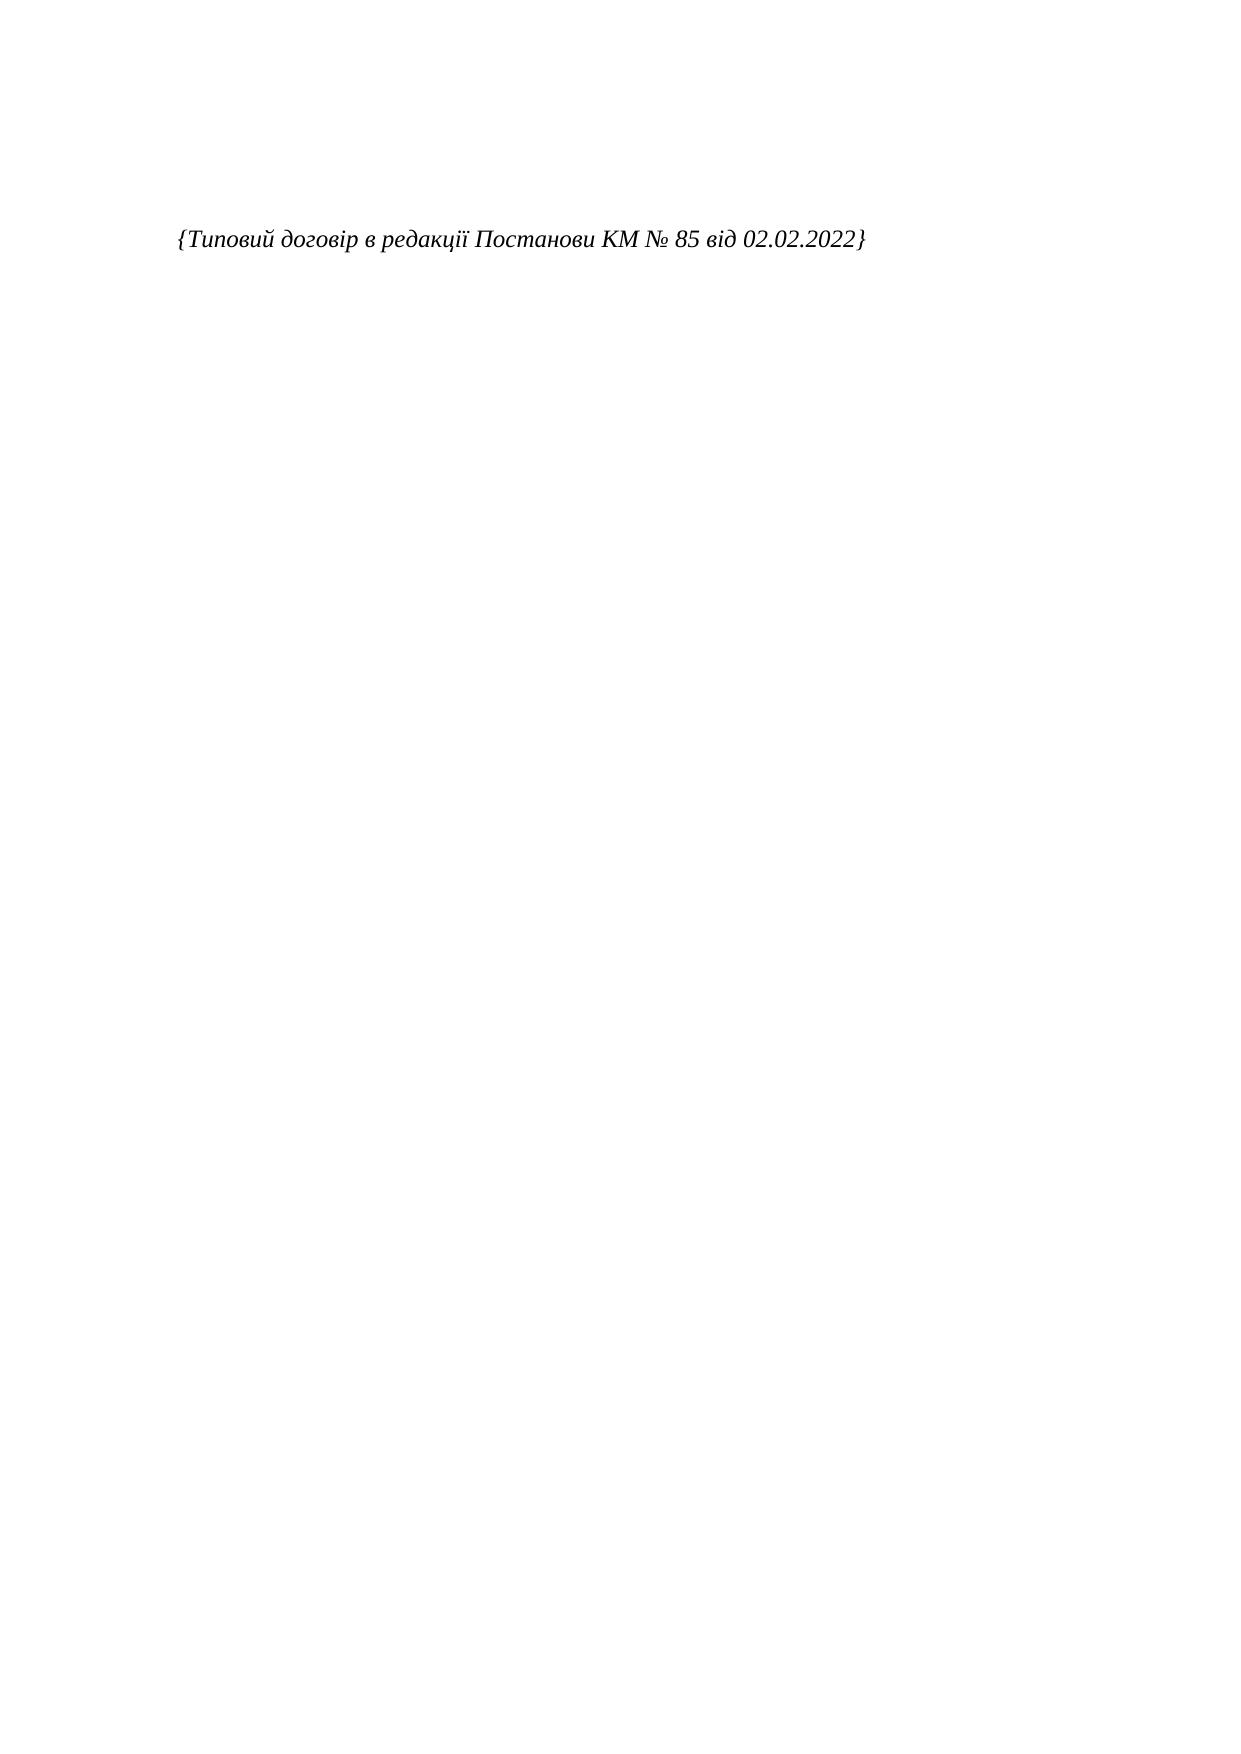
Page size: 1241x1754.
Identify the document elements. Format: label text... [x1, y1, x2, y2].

text {Типовий договір в редакції Постанови КМ № 85 від 02.02.2022} [177, 224, 1152, 253]
